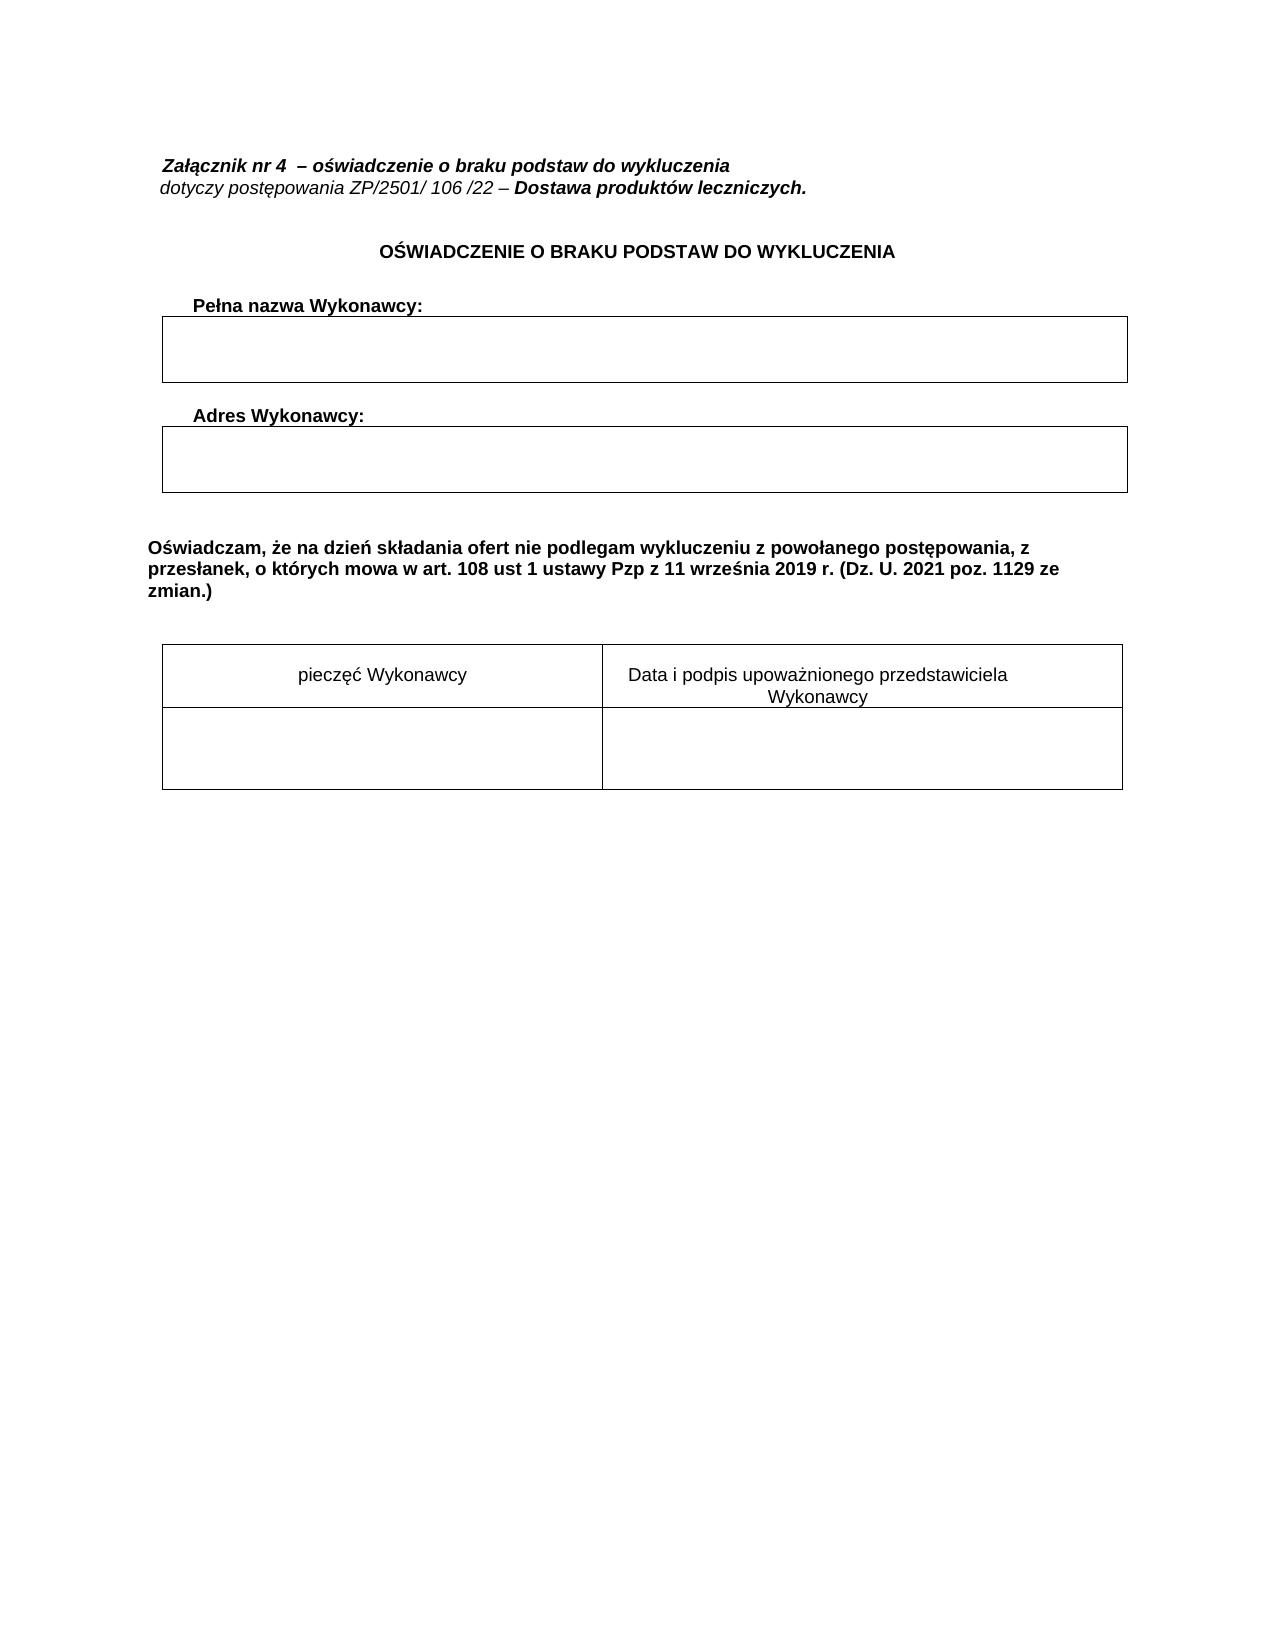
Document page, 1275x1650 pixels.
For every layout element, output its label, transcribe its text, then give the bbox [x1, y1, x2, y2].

text Adres Wykonawcy: [193, 404, 1127, 426]
text Załącznik nr 4 – oświadczenie o braku podstaw do wykluczenia [162, 155, 1127, 177]
table_header [163, 317, 1127, 382]
text Pełna nazwa Wykonawcy: [193, 294, 1127, 316]
table_cell [603, 708, 1122, 789]
table_cell [163, 708, 602, 789]
table_header [163, 427, 1127, 492]
table_header pieczęć Wykonawcy [163, 645, 602, 707]
text dotyczy postępowania ZP/2501/ 106 /22 – Dostawa produktów leczniczych. [154, 177, 1127, 198]
subtitle OŚWIADCZENIE O BRAKU PODSTAW DO WYKLUCZENIA [148, 241, 1127, 262]
table_header Data i podpis upoważnionego przedstawiciela Wykonawcy [603, 645, 1122, 707]
text Oświadczam, że na dzień składania ofert nie podlegam wykluczeniu z powołanego postępowania, z przesłanek, o których mowa w art. 108 ust 1 ustawy Pzp z 11 września 2019 r. (Dz. U. 2021 poz. 1129 ze zmian.) [148, 536, 1127, 601]
